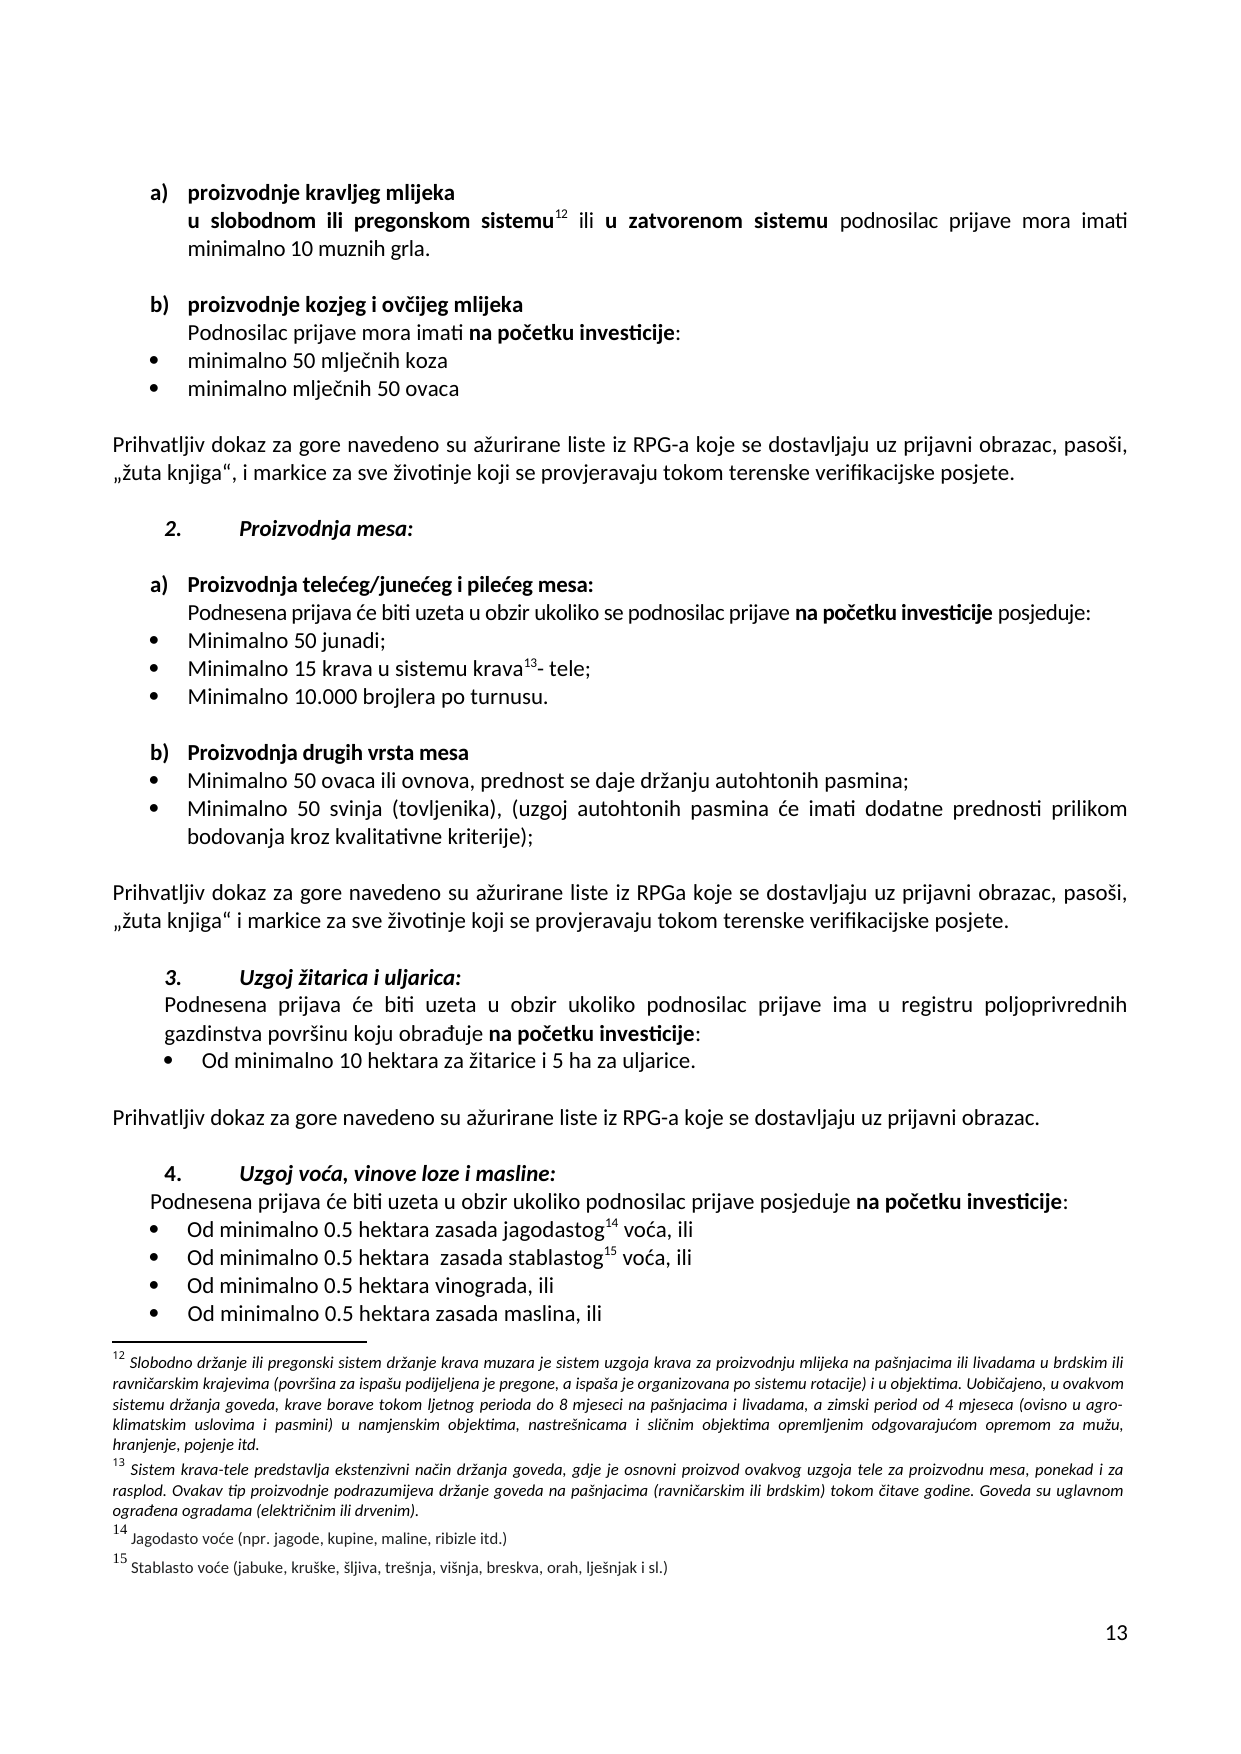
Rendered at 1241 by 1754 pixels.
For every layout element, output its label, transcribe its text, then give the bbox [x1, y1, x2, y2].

list Proizvodnja drugih vrsta mesa [150, 738, 1128, 766]
list Uzgoj žitarica i uljarica: [164, 963, 1128, 991]
list Od minimalno 0.5 hektara zasada stablastog voća, ili [150, 1243, 1128, 1271]
list Minimalno 10.000 brojlera po turnusu. [150, 682, 1128, 710]
list Od minimalno 0.5 hektara vinograda, ili [150, 1271, 1128, 1299]
text Podnesena prijava će biti uzeta u obzir ukoliko se podnosilac prijave na početku investicije posjeduje: [187, 598, 1128, 626]
list minimalno mlječnih 50 ovaca [150, 374, 1128, 402]
list Minimalno 50 junadi; [150, 626, 1128, 654]
list Od minimalno 0.5 hektara zasada jagodastog voća, ili [150, 1215, 1128, 1243]
text Podnesena prijava će biti uzeta u obzir ukoliko podnosilac prijave ima u registru poljoprivrednih gazdinstva površinu koju obrađuje na početku investicije: [164, 991, 1128, 1047]
list proizvodnje kravljeg mlijeka [150, 178, 1128, 206]
list Proizvodnja mesa: [164, 514, 1128, 542]
text Prihvatljiv dokaz za gore navedeno su ažurirane liste iz RPG-a koje se dostavljaju uz prijavni obrazac, pasoši, „žuta knjiga“, i markice za sve životinje koji se provjeravaju tokom terenske verifikacijske posjete. [112, 430, 1128, 486]
text Podnosilac prijave mora imati na početku investicije: [187, 318, 1128, 346]
text Prihvatljiv dokaz za gore navedeno su ažurirane liste iz RPG-a koje se dostavljaju uz prijavni obrazac. [112, 1103, 1128, 1131]
text u slobodnom ili pregonskom sistemu ili u zatvorenom sistemu podnosilac prijave mora imati minimalno 10 muznih grla. [187, 206, 1128, 262]
list Uzgoj voća, vinove loze i masline: [164, 1159, 1128, 1187]
text Prihvatljiv dokaz za gore navedeno su ažurirane liste iz RPGa koje se dostavljaju uz prijavni obrazac, pasoši, „žuta knjiga“ i markice za sve životinje koji se provjeravaju tokom terenske verifikacijske posjete. [112, 878, 1128, 934]
text Podnesena prijava će biti uzeta u obzir ukoliko podnosilac prijave posjeduje na početku investicije: [150, 1187, 1128, 1215]
list Od minimalno 10 hektara za žitarice i 5 ha za uljarice. [164, 1047, 1128, 1075]
list proizvodnje kozjeg i ovčijeg mlijeka [150, 290, 1128, 318]
list Minimalno 50 svinja (tovljenika), (uzgoj autohtonih pasmina će imati dodatne prednosti prilikom bodovanja kroz kvalitativne kriterije); [150, 794, 1128, 851]
list Minimalno 50 ovaca ili ovnova, prednost se daje držanju autohtonih pasmina; [150, 766, 1128, 794]
list Proizvodnja telećeg/junećeg i pilećeg mesa: [150, 570, 1128, 598]
list minimalno 50 mlječnih koza [150, 346, 1128, 374]
list Minimalno 15 krava u sistemu krava- tele; [150, 654, 1128, 682]
list Od minimalno 0.5 hektara zasada maslina, ili [150, 1299, 1128, 1327]
